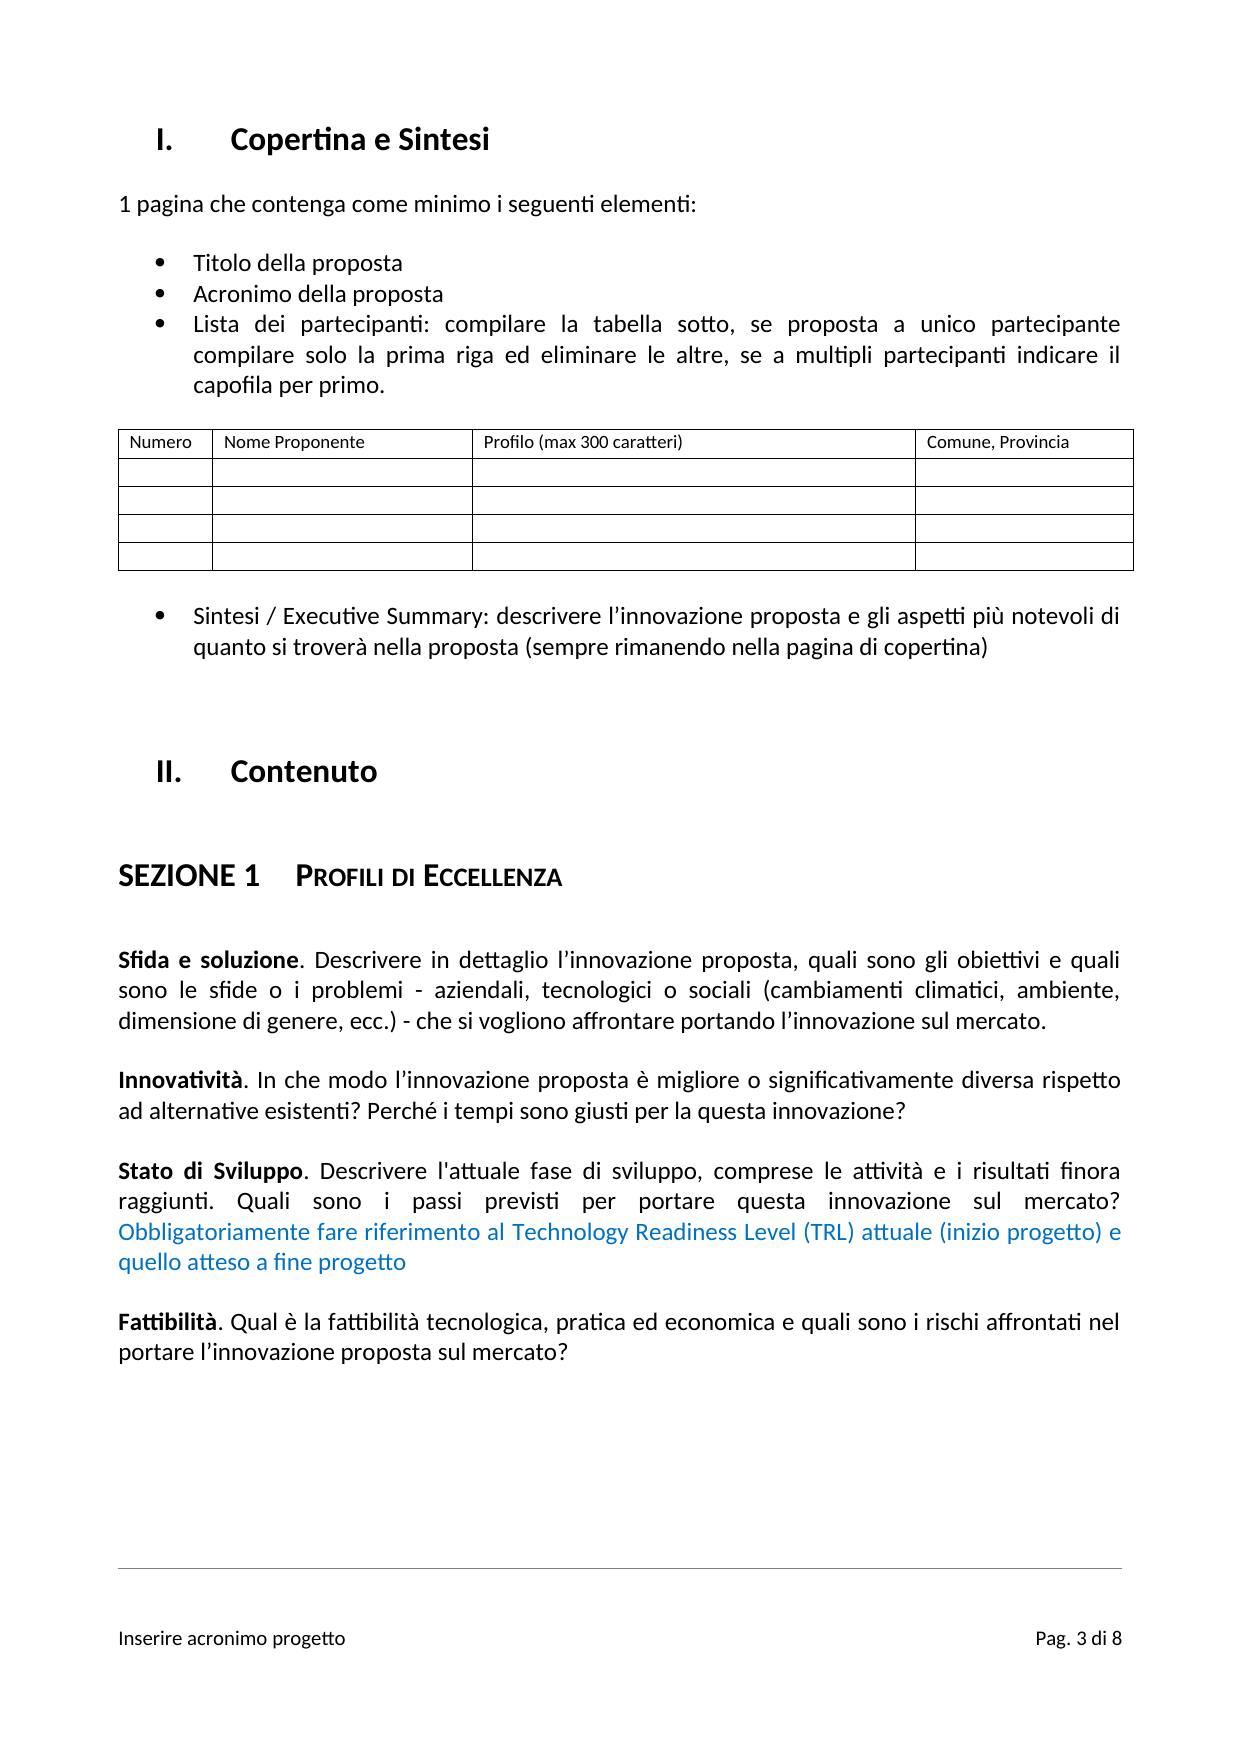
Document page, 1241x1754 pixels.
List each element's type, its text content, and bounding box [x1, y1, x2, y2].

table_cell [473, 515, 915, 542]
text Sfida e soluzione. Descrivere in dettaglio l’innovazione proposta, quali sono gli obiettivi e quali sono le sfide o i problemi - aziendali, tecnologici o sociali (cambiamenti climatici, ambiente, dimensione di genere, ecc.) - che si vogliono affrontare portando l’innovazione sul mercato. [118, 944, 1122, 1035]
list Acronimo della proposta [156, 278, 1122, 308]
table_cell [119, 543, 212, 570]
table_cell [213, 543, 472, 570]
list Copertina e Sintesi [156, 118, 1122, 158]
text Stato di Sviluppo. Descrivere l'attuale fase di sviluppo, comprese le attività e i risultati finora raggiunti. Quali sono i passi previsti per portare questa innovazione sul mercato? Obbligatoriamente fare riferimento al Technology Readiness Level (TRL) attuale (inizio progetto) e quello atteso a fine progetto [118, 1155, 1122, 1277]
table_header Comune, Provincia [916, 430, 1133, 457]
text Innovatività. In che modo l’innovazione proposta è migliore o significativamente diversa rispetto ad alternative esistenti? Perché i tempi sono giusti per la questa innovazione? [118, 1064, 1122, 1126]
subtitle Profili di Eccellenza [118, 854, 1122, 894]
table_cell [916, 543, 1133, 570]
table_cell [916, 487, 1133, 514]
table_cell [916, 515, 1133, 542]
table_cell [119, 515, 212, 542]
table_header Nome Proponente [213, 430, 472, 457]
table_cell [213, 487, 472, 514]
list Sintesi / Executive Summary: descrivere l’innovazione proposta e gli aspetti più notevoli di quanto si troverà nella proposta (sempre rimanendo nella pagina di copertina) [156, 601, 1122, 662]
table_cell [213, 459, 472, 486]
table_cell [473, 487, 915, 514]
table_cell [119, 459, 212, 486]
table_cell [916, 459, 1133, 486]
table_cell [473, 459, 915, 486]
list Titolo della proposta [156, 247, 1122, 278]
table_header Numero [119, 430, 212, 457]
table_cell [119, 487, 212, 514]
text Fattibilità. Qual è la fattibilità tecnologica, pratica ed economica e quali sono i rischi affrontati nel portare l’innovazione proposta sul mercato? [118, 1306, 1122, 1367]
list Lista dei partecipanti: compilare la tabella sotto, se proposta a unico partecipante compilare solo la prima riga ed eliminare le altre, se a multipli partecipanti indicare il capofila per primo. [156, 308, 1122, 400]
table_cell [473, 543, 915, 570]
table_cell [213, 515, 472, 542]
text 1 pagina che contenga come minimo i seguenti elementi: [118, 188, 1122, 218]
list Contenuto [156, 750, 1122, 791]
table_header Profilo (max 300 caratteri) [473, 430, 915, 457]
